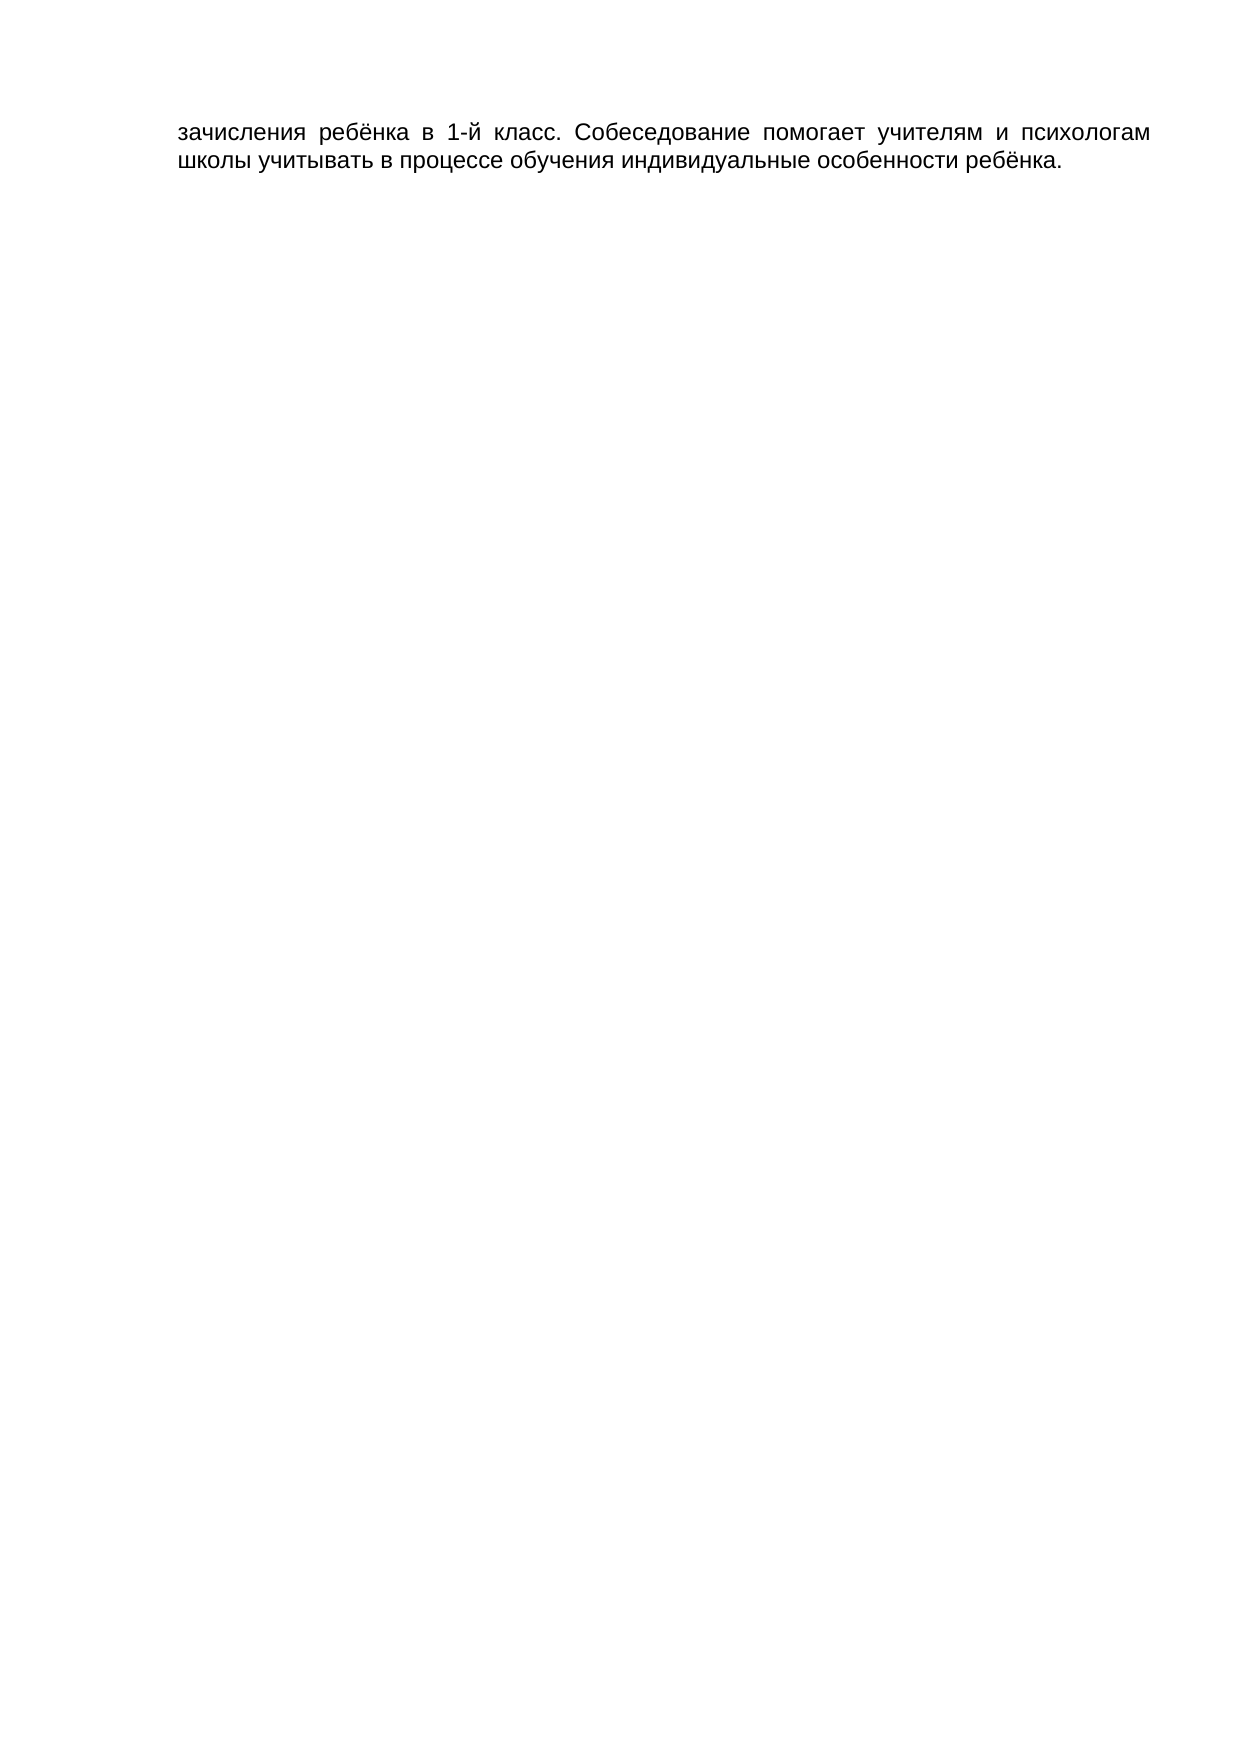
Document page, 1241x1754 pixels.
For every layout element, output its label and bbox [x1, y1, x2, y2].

text [177, 118, 1152, 173]
